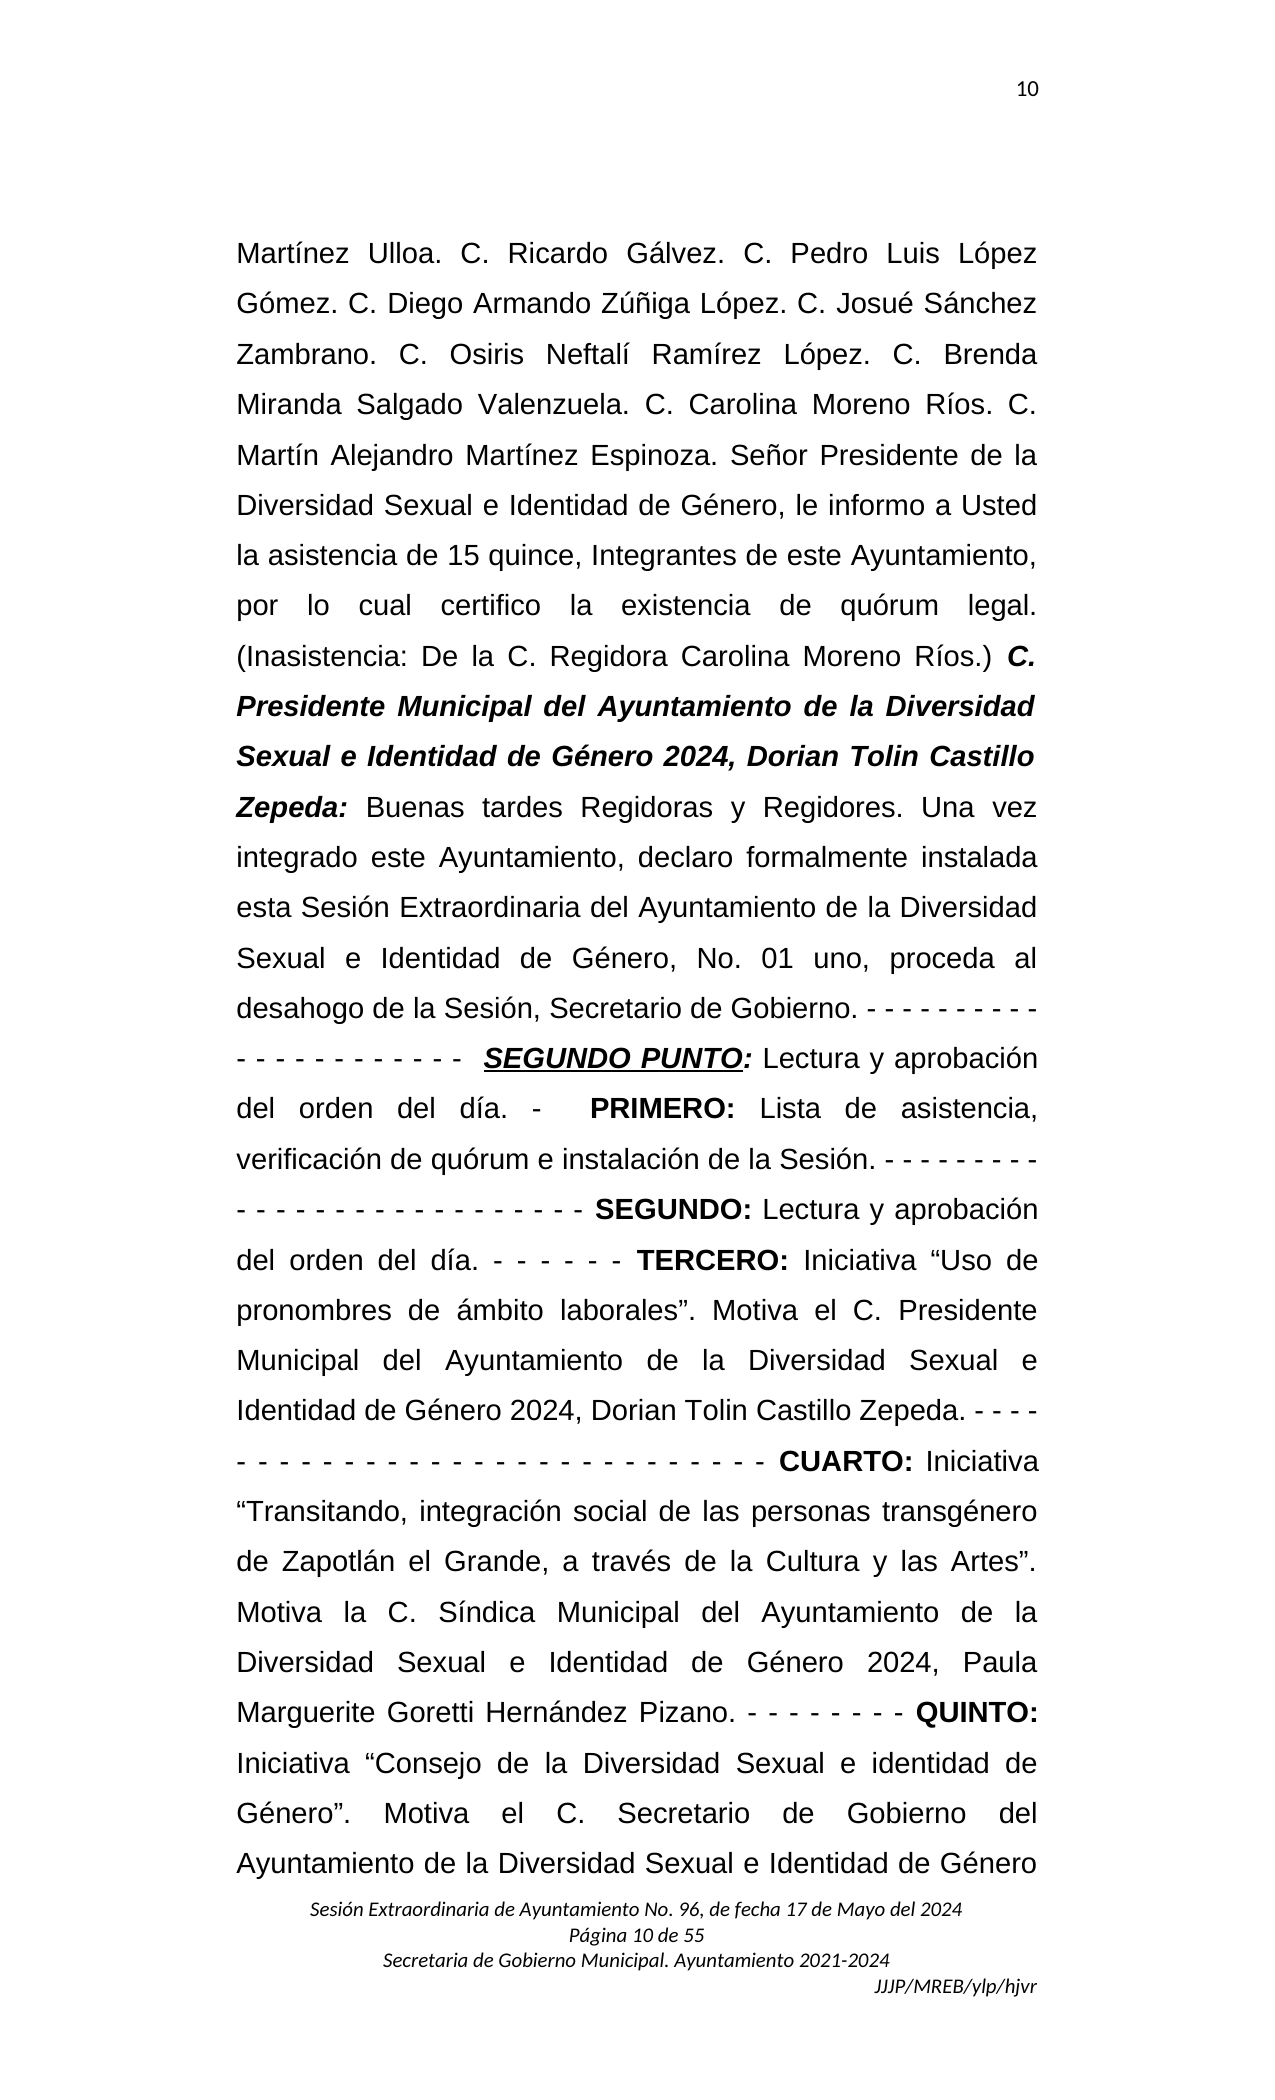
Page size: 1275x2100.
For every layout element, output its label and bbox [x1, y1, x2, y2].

text [236, 236, 1039, 1880]
